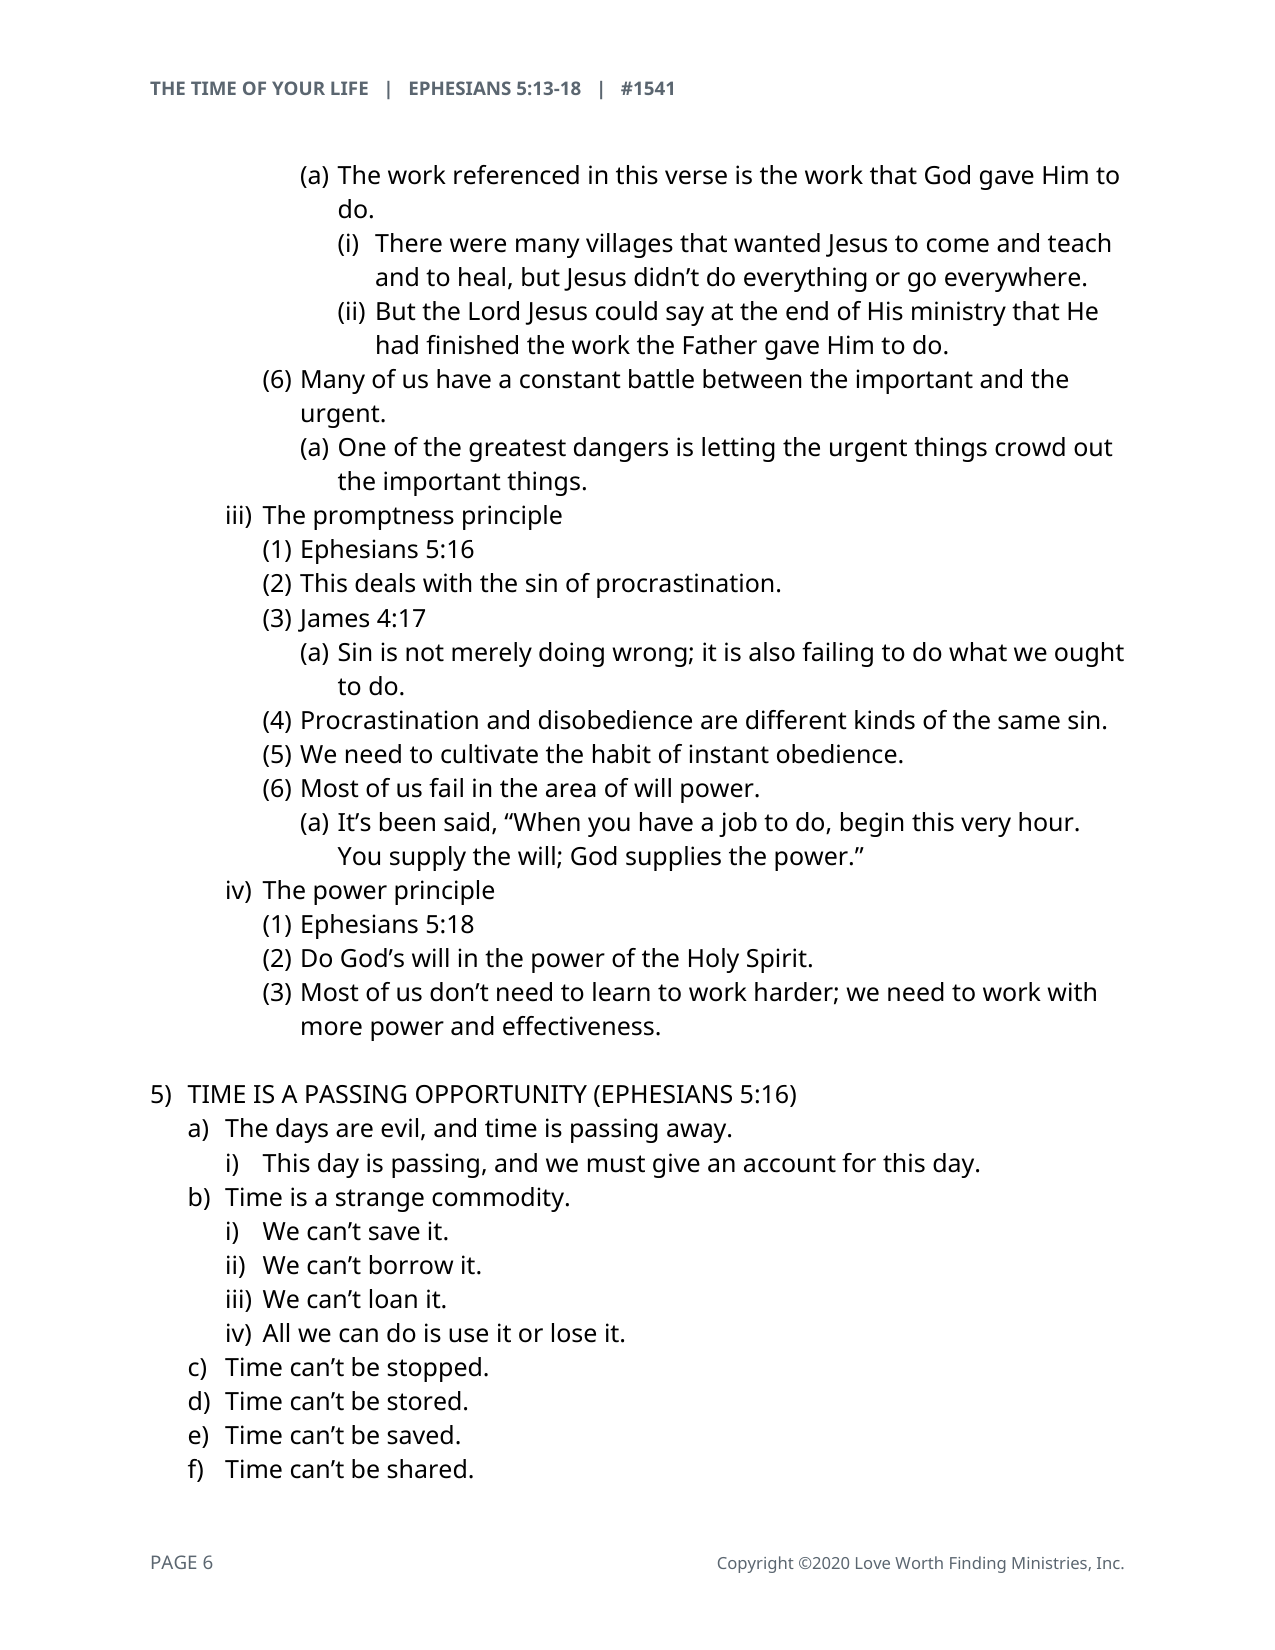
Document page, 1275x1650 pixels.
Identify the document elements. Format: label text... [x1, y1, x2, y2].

list Do God’s will in the power of the Holy Spirit. [262, 941, 1125, 975]
list It’s been said, “When you have a job to do, begin this very hour. You supply the will; God supplies the power.” [300, 804, 1125, 873]
list We need to cultivate the habit of instant obedience. [262, 736, 1125, 771]
list This day is passing, and we must give an account for this day. [225, 1145, 1125, 1179]
list Time can’t be shared. [187, 1452, 1125, 1486]
list Sin is not merely doing wrong; it is also failing to do what we ought to do. [300, 634, 1125, 702]
list The promptness principle [225, 498, 1125, 532]
list We can’t loan it. [225, 1281, 1125, 1316]
list Most of us fail in the area of will power. [262, 771, 1125, 804]
list Time is a strange commodity. [187, 1179, 1125, 1213]
list There were many villages that wanted Jesus to come and teach and to heal, but Jesus didn’t do everything or go everywhere. [337, 226, 1125, 294]
list We can’t save it. [225, 1213, 1125, 1247]
list Time can’t be stopped. [187, 1349, 1125, 1384]
list Time can’t be stored. [187, 1384, 1125, 1418]
list Ephesians 5:16 [262, 532, 1125, 566]
list One of the greatest dangers is letting the urgent things crowd out the important things. [300, 430, 1125, 498]
list Many of us have a constant battle between the important and the urgent. [262, 362, 1125, 430]
list But the Lord Jesus could say at the end of His ministry that He had finished the work the Father gave Him to do. [337, 294, 1125, 362]
list The power principle [225, 873, 1125, 907]
list This deals with the sin of procrastination. [262, 566, 1125, 600]
list The work referenced in this verse is the work that God gave Him to do. [300, 157, 1125, 226]
list time is a passing opportunity (ephesians 5:16) [150, 1077, 1125, 1111]
list Procrastination and disobedience are different kinds of the same sin. [262, 702, 1125, 736]
list All we can do is use it or lose it. [225, 1316, 1125, 1349]
list We can’t borrow it. [225, 1247, 1125, 1281]
list Most of us don’t need to learn to work harder; we need to work with more power and effectiveness. [262, 975, 1125, 1043]
list James 4:17 [262, 600, 1125, 634]
list Ephesians 5:18 [262, 907, 1125, 941]
list Time can’t be saved. [187, 1418, 1125, 1452]
list The days are evil, and time is passing away. [187, 1111, 1125, 1145]
